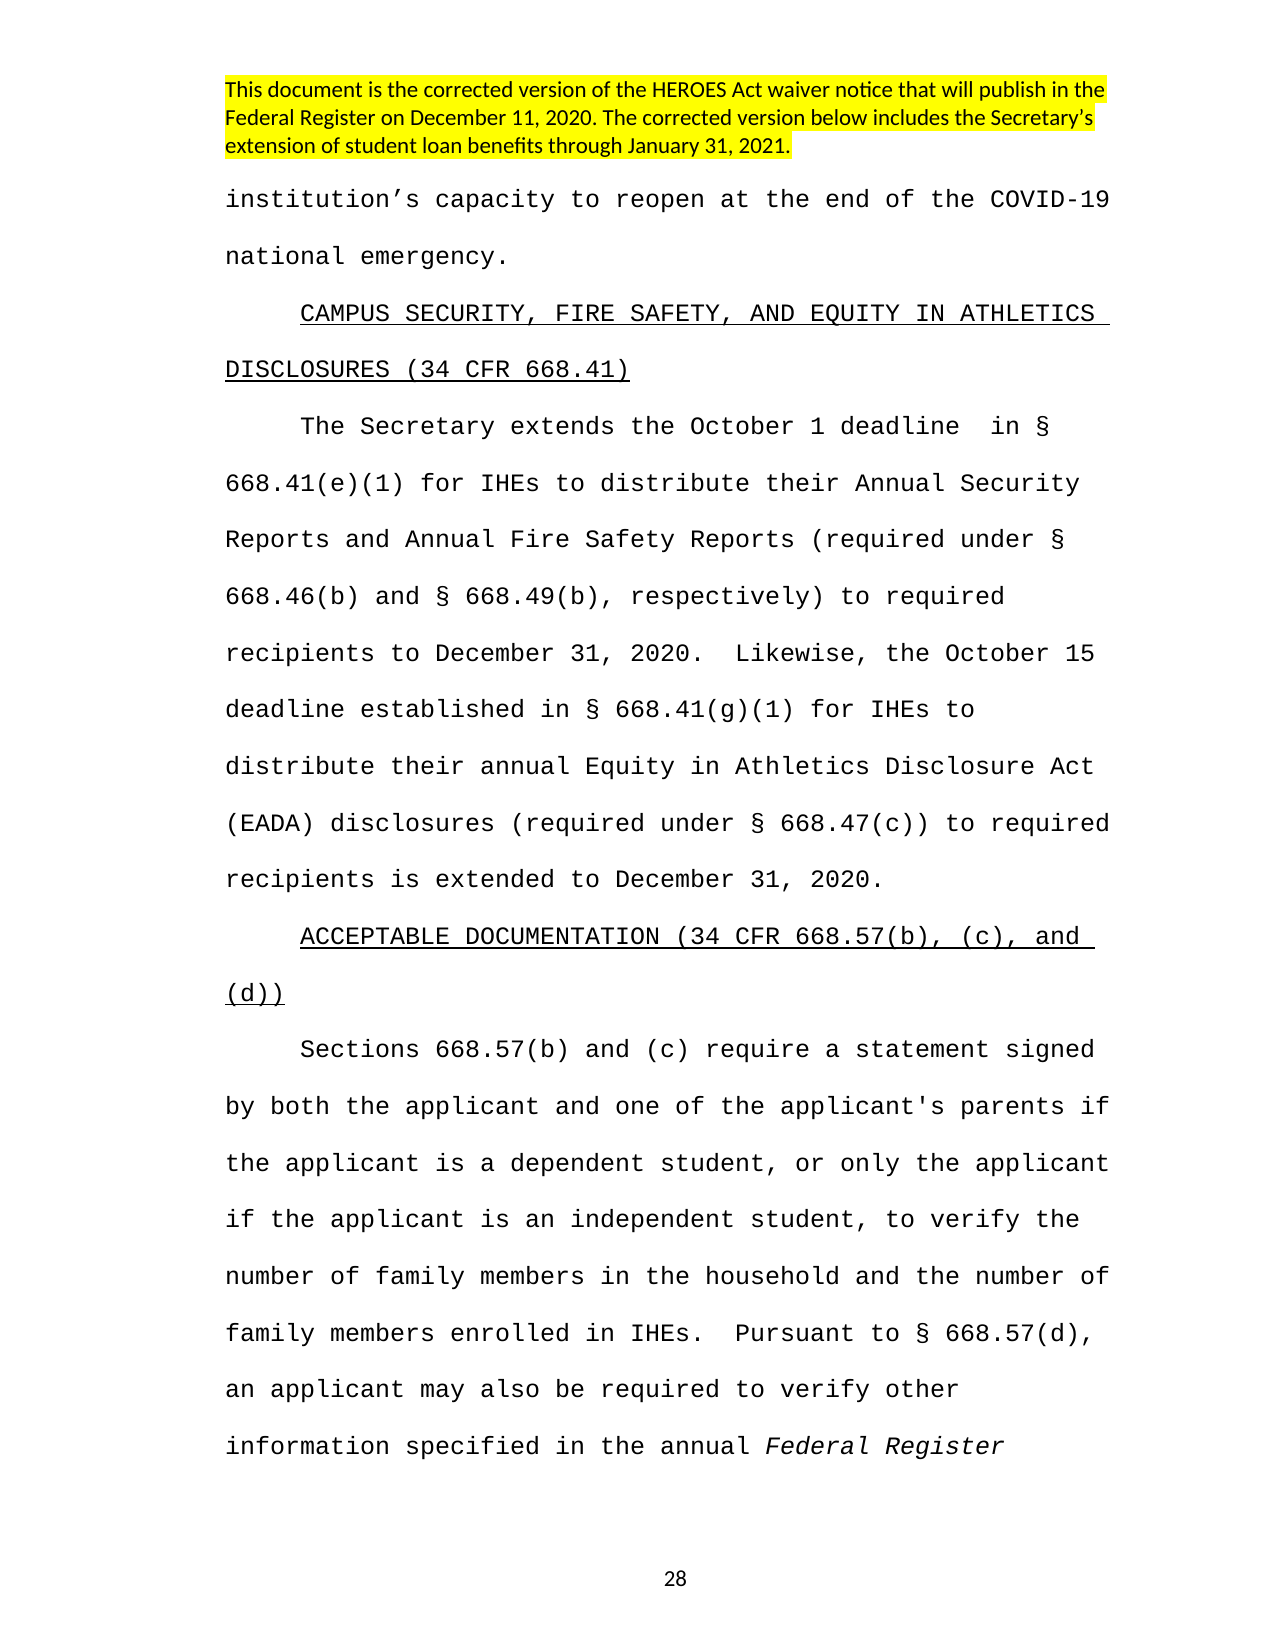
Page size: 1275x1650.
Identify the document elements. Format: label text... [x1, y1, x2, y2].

text CAMPUS SECURITY, FIRE SAFETY, AND EQUITY IN ATHLETICS DISCLOSURES (34 CFR 668.41) [225, 300, 1125, 385]
text The Secretary extends the October 1 deadline in § 668.41(e)(1) for IHEs to distribute their Annual Security Reports and Annual Fire Safety Reports (required under § 668.46(b) and § 668.49(b), respectively) to required recipients to December 31, 2020. Likewise, the October 15 deadline established in § 668.41(g)(1) for IHEs to distribute their annual Equity in Athletics Disclosure Act (EADA) disclosures (required under § 668.47(c)) to required recipients is extended to December 31, 2020. [225, 414, 1125, 895]
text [225, 187, 1125, 272]
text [225, 1037, 1125, 1462]
text ACCEPTABLE DOCUMENTATION (34 CFR 668.57(b), (c), and (d)) [225, 924, 1125, 1009]
